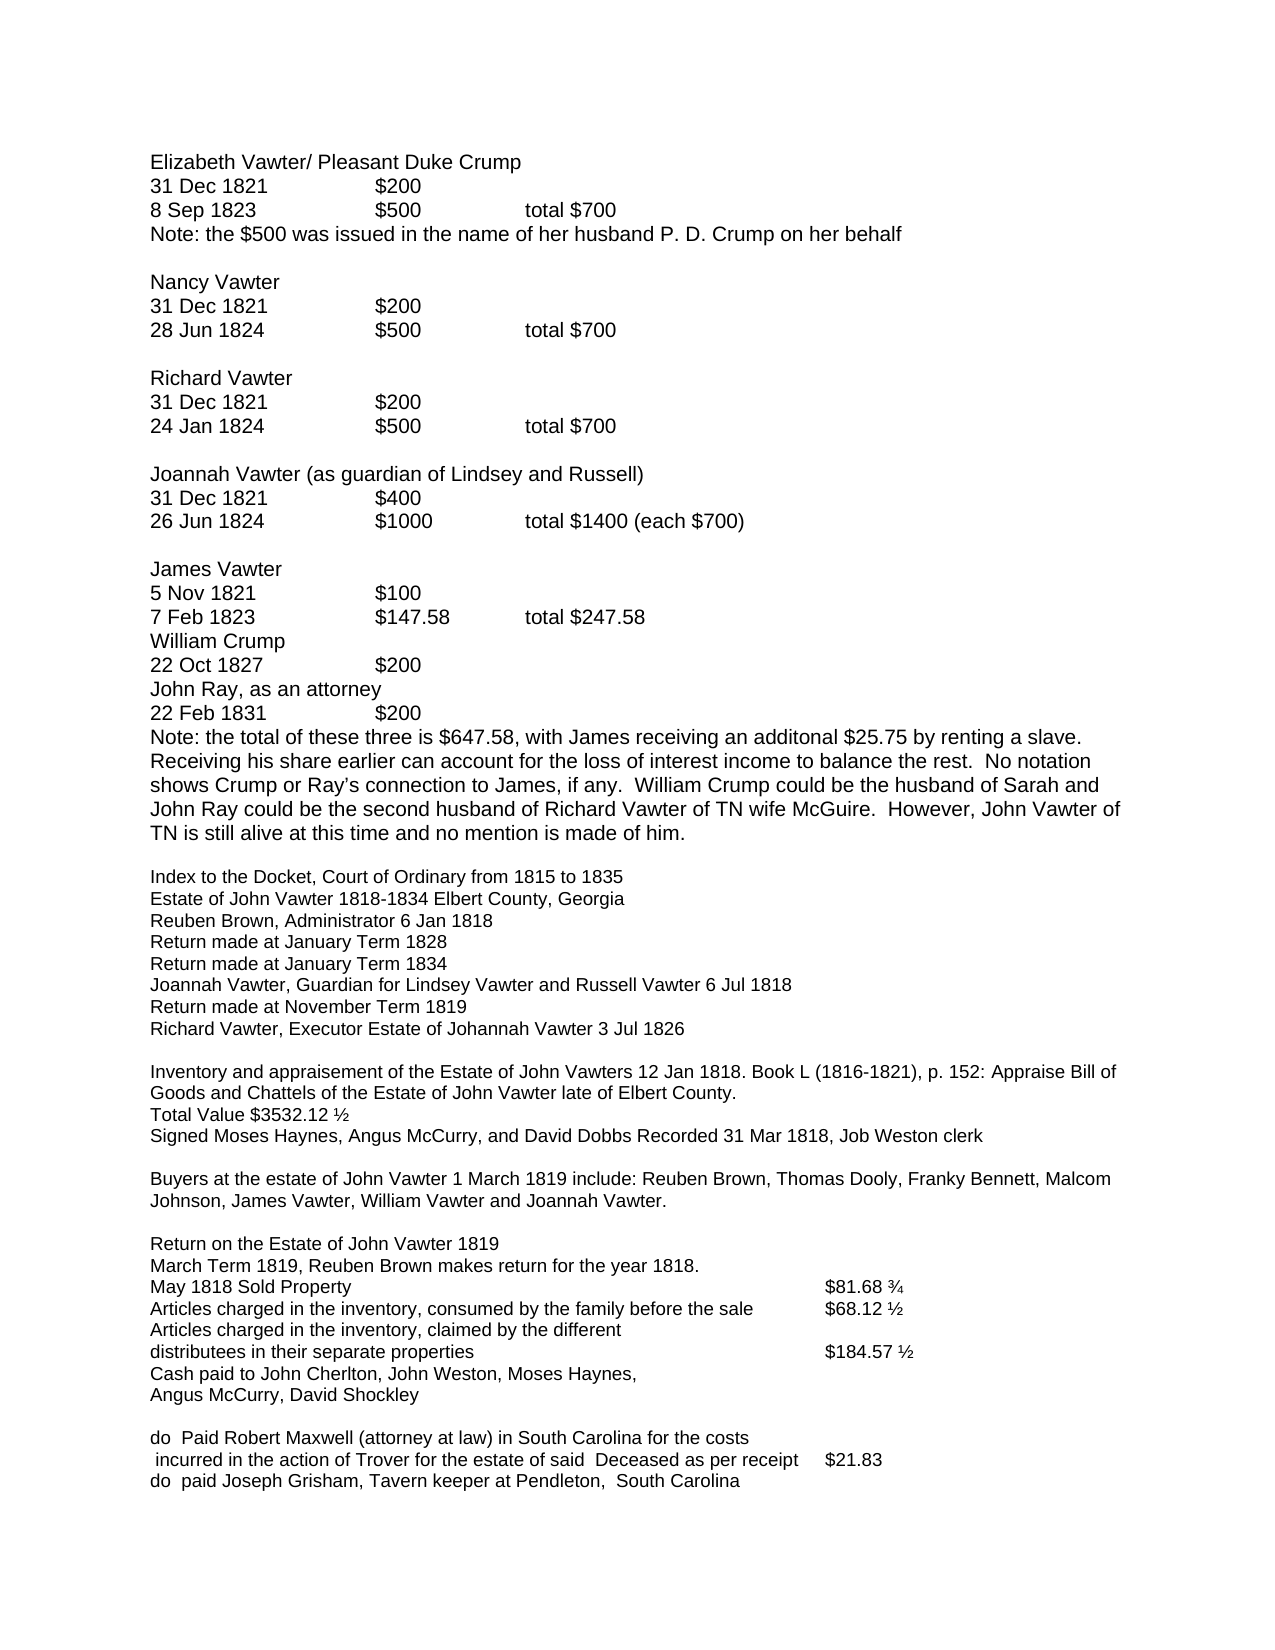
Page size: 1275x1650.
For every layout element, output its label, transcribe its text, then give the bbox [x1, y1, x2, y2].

text Note: the total of these three is $647.58, with James receiving an additonal $25.75 by renting a slave. Receiving his share earlier can account for the loss of interest income to balance the rest. No notation shows Crump or Ray’s connection to James, if any. William Crump could be the husband of Sarah and John Ray could be the second husband of Richard Vawter of TN wife McGuire. However, John Vawter of TN is still alive at this time and no mention is made of him. [150, 725, 1125, 845]
text Articles charged in the inventory, claimed by the different [150, 1319, 1125, 1341]
text Index to the Docket, Court of Ordinary from 1815 to 1835 [150, 866, 1125, 888]
text 22 Feb 1831 $200 [150, 701, 1125, 725]
text 24 Jan 1824 $500 total $700 [150, 413, 1125, 437]
text Return made at November Term 1819 [150, 996, 1125, 1017]
text Elizabeth Vawter/ Pleasant Duke Crump [150, 150, 1125, 174]
text Buyers at the estate of John Vawter 1 March 1819 include: Reuben Brown, Thomas Dooly, Franky Bennett, Malcom Johnson, James Vawter, William Vawter and Joannah Vawter. [150, 1168, 1125, 1211]
text 31 Dec 1821 $200 [150, 294, 1125, 318]
text 28 Jun 1824 $500 total $700 [150, 318, 1125, 342]
text Estate of John Vawter 1818-1834 Elbert County, Georgia [150, 888, 1125, 909]
text John Ray, as an attorney [150, 677, 1125, 701]
text 7 Feb 1823 $147.58 total $247.58 [150, 605, 1125, 629]
text Cash paid to John Cherlton, John Weston, Moses Haynes, [150, 1362, 1125, 1384]
text do Paid Robert Maxwell (attorney at law) in South Carolina for the costs [150, 1427, 1125, 1448]
text Total Value $3532.12 ½ [150, 1103, 1125, 1125]
text Return made at January Term 1828 [150, 931, 1125, 953]
text do paid Joseph Grisham, Tavern keeper at Pendleton, South Carolina [150, 1470, 1125, 1492]
text 22 Oct 1827 $200 [150, 653, 1125, 677]
text 8 Sep 1823 $500 total $700 [150, 198, 1125, 222]
text 31 Dec 1821 $200 [150, 389, 1125, 413]
text 26 Jun 1824 $1000 total $1400 (each $700) [150, 509, 1125, 533]
text incurred in the action of Trover for the estate of said Deceased as per receipt $21.83 [150, 1448, 1125, 1470]
text May 1818 Sold Property $81.68 ¾ [150, 1276, 1125, 1298]
text Note: the $500 was issued in the name of her husband P. D. Crump on her behalf [150, 222, 1125, 246]
text 5 Nov 1821 $100 [150, 581, 1125, 605]
text Nancy Vawter [150, 270, 1125, 294]
text Signed Moses Haynes, Angus McCurry, and David Dobbs Recorded 31 Mar 1818, Job Weston clerk [150, 1125, 1125, 1147]
text Joannah Vawter (as guardian of Lindsey and Russell) [150, 461, 1125, 485]
text Return on the Estate of John Vawter 1819 [150, 1233, 1125, 1254]
text Angus McCurry, David Shockley [150, 1384, 1125, 1405]
text Joannah Vawter, Guardian for Lindsey Vawter and Russell Vawter 6 Jul 1818 [150, 974, 1125, 996]
text Richard Vawter [150, 366, 1125, 389]
text William Crump [150, 629, 1125, 653]
text Reuben Brown, Administrator 6 Jan 1818 [150, 909, 1125, 931]
text Return made at January Term 1834 [150, 953, 1125, 974]
text Richard Vawter, Executor Estate of Johannah Vawter 3 Jul 1826 [150, 1017, 1125, 1039]
text 31 Dec 1821 $200 [150, 174, 1125, 198]
text James Vawter [150, 557, 1125, 581]
text 31 Dec 1821 $400 [150, 485, 1125, 509]
text distributees in their separate properties $184.57 ½ [150, 1341, 1125, 1362]
text March Term 1819, Reuben Brown makes return for the year 1818. [150, 1254, 1125, 1276]
text Inventory and appraisement of the Estate of John Vawters 12 Jan 1818. Book L (1816-1821), p. 152: Appraise Bill of Goods and Chattels of the Estate of John Vawter late of Elbert County. [150, 1060, 1125, 1103]
text Articles charged in the inventory, consumed by the family before the sale $68.12 ½ [150, 1298, 1125, 1319]
